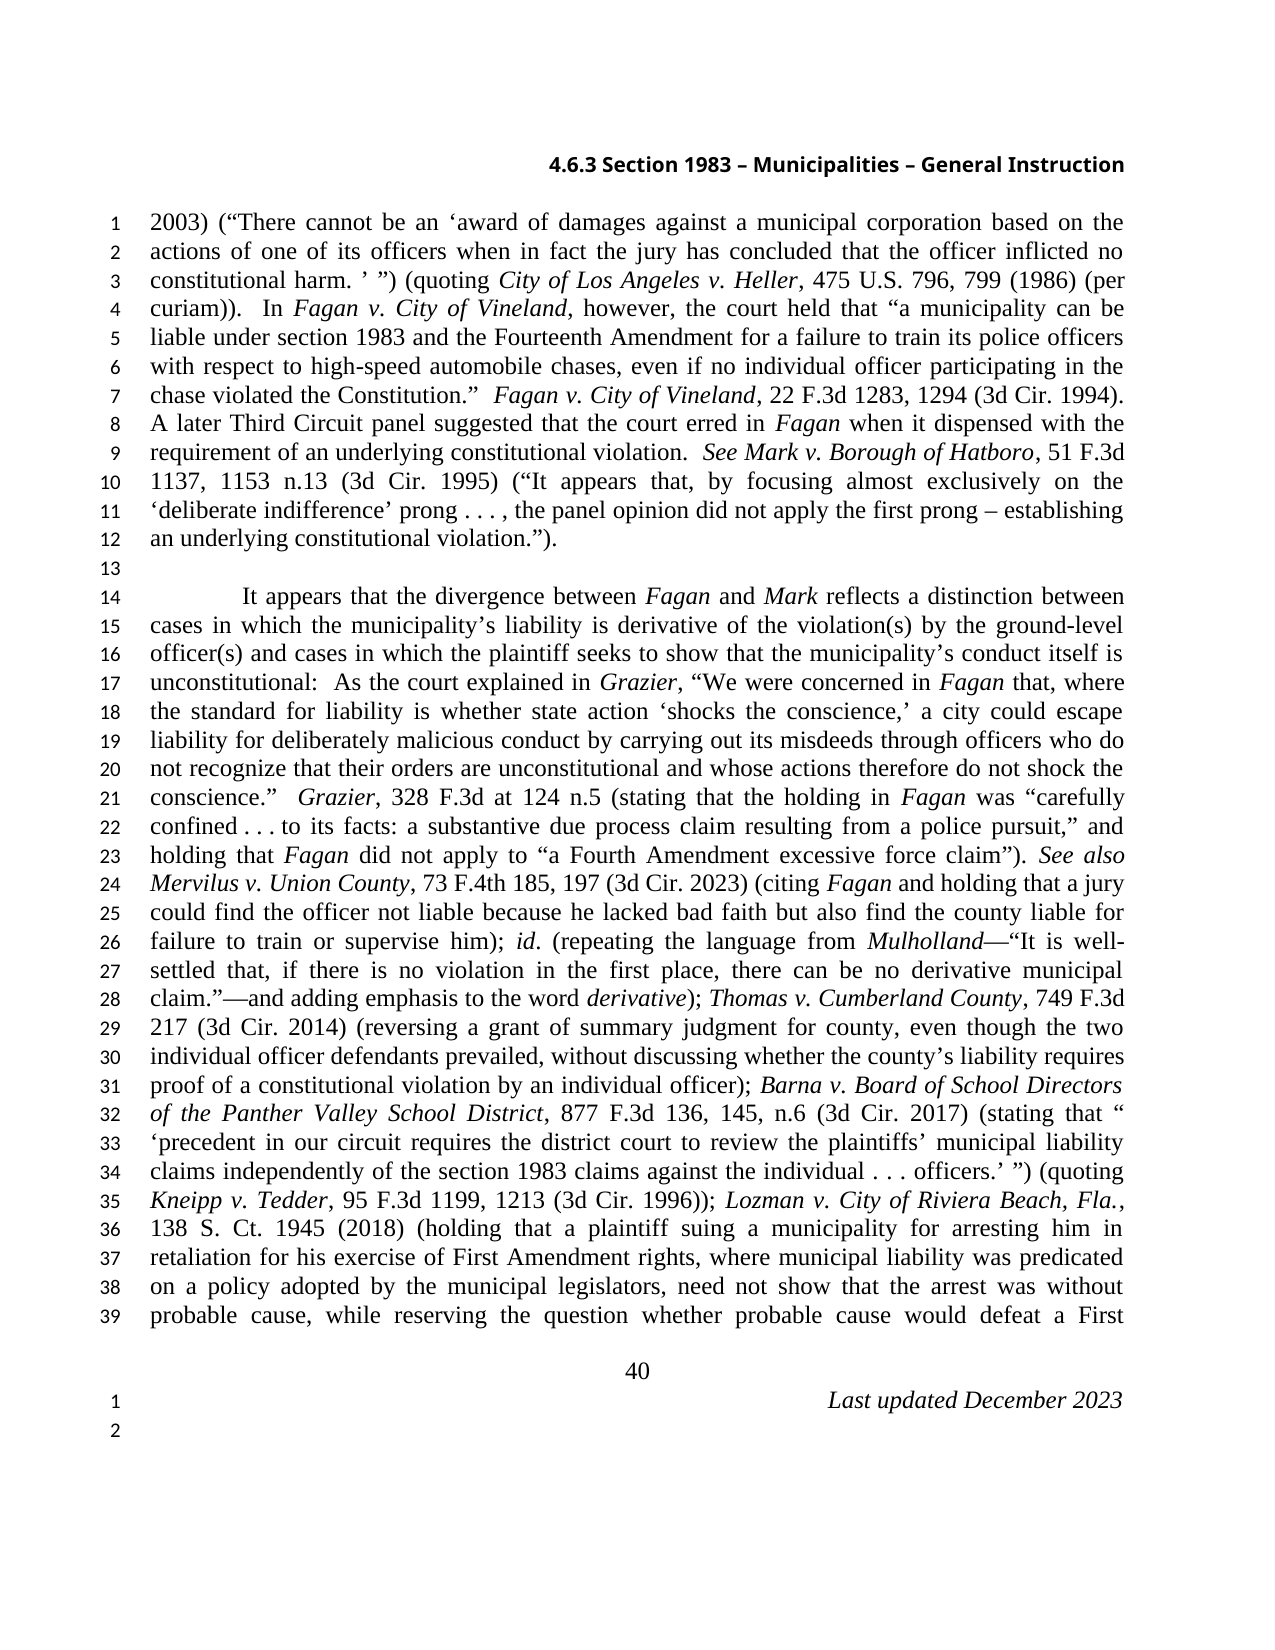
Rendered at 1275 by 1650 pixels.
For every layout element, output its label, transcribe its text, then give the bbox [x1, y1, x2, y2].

text Ordinarily, proof of municipal liability in connection with the actions of ground-level officers will require, inter alia, proof of a constitutional violation by one or more of those officers. See, e.g., Grazier ex rel. White v. City of Philadelphia, 328 F.3d 120, 124 (3d Cir. 2003) (“There cannot be an ‘award of damages against a municipal corporation based on the actions of one of its officers when in fact the jury has concluded that the officer inflicted no constitutional harm. ’ ”) (quoting City of Los Angeles v. Heller, 475 U.S. 796, 799 (1986) (per curiam)). In Fagan v. City of Vineland, however, the court held that “a municipality can be liable under section 1983 and the Fourteenth Amendment for a failure to train its police officers with respect to high-speed automobile chases, even if no individual officer participating in the chase violated the Constitution.” Fagan v. City of Vineland, 22 F.3d 1283, 1294 (3d Cir. 1994). A later Third Circuit panel suggested that the court erred in Fagan when it dispensed with the requirement of an underlying constitutional violation. See Mark v. Borough of Hatboro, 51 F.3d 1137, 1153 n.13 (3d Cir. 1995) (“It appears that, by focusing almost exclusively on the ‘deliberate indifference’ prong . . . , the panel opinion did not apply the first prong – establishing an underlying constitutional violation.”). [150, 207, 1125, 552]
